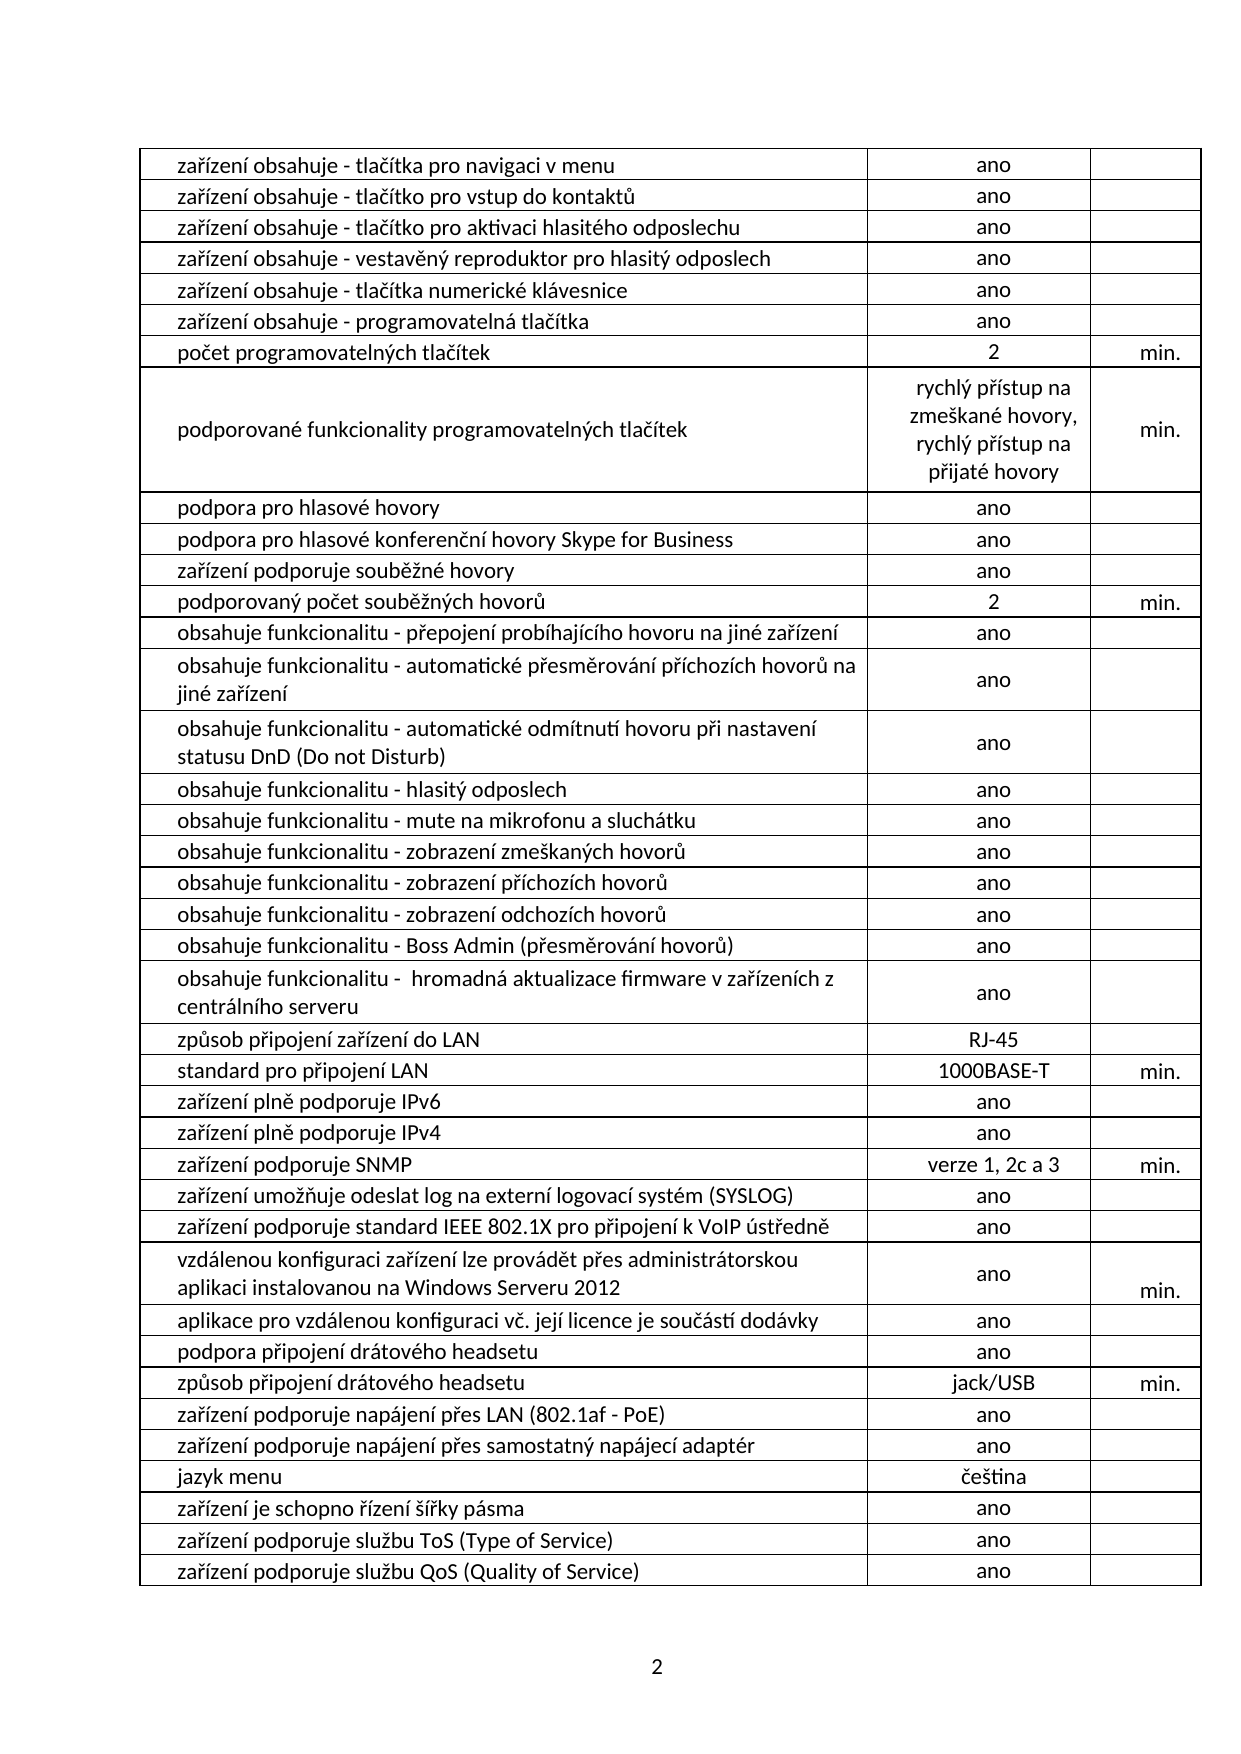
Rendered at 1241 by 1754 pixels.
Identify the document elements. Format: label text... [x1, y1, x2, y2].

table_cell [1091, 1555, 1200, 1585]
table_cell [1091, 1524, 1200, 1554]
table_cell min. [1091, 586, 1200, 616]
table_cell [1091, 1180, 1200, 1210]
table_cell zařízení umožňuje odeslat log na externí logovací systém (SYSLOG) [141, 1180, 867, 1210]
table_cell ano [868, 211, 1090, 241]
table_cell počet programovatelných tlačítek [141, 336, 867, 366]
table_cell [1091, 774, 1200, 804]
table_cell [1091, 180, 1200, 210]
table_cell obsahuje funkcionalitu - automatické odmítnutí hovoru při nastavení statusu DnD (Do not Disturb) [141, 711, 867, 773]
table_cell čeština [868, 1461, 1090, 1491]
table_cell zařízení je schopno řízení šířky pásma [141, 1493, 867, 1523]
table_cell 1000BASE-T [868, 1055, 1090, 1085]
table_cell rychlý přístup na zmeškané hovory, rychlý přístup na přijaté hovory [868, 368, 1090, 491]
table_cell aplikace pro vzdálenou konfiguraci vč. její licence je součástí dodávky [141, 1305, 867, 1335]
table_cell min. [1091, 1368, 1200, 1398]
table_cell ano [868, 899, 1090, 929]
table_cell obsahuje funkcionalitu - zobrazení příchozích hovorů [141, 868, 867, 898]
table_cell [1091, 1336, 1200, 1366]
table_cell [1091, 1086, 1200, 1116]
table_cell ano [868, 618, 1090, 648]
table_cell zařízení obsahuje - programovatelná tlačítka [141, 305, 867, 335]
table_cell zařízení obsahuje - vestavěný reproduktor pro hlasitý odposlech [141, 243, 867, 273]
table_cell zařízení podporuje standard IEEE 802.1X pro připojení k VoIP ústředně [141, 1211, 867, 1241]
table_cell obsahuje funkcionalitu - automatické přesměrování příchozích hovorů na jiné zařízení [141, 649, 867, 710]
table_cell min. [1091, 1055, 1200, 1085]
table_cell [1091, 711, 1200, 773]
table_cell [1091, 274, 1200, 304]
table_cell zařízení obsahuje - tlačítko pro vstup do kontaktů [141, 180, 867, 210]
table_cell zařízení podporuje službu QoS (Quality of Service) [141, 1555, 867, 1585]
table_cell zařízení podporuje souběžné hovory [141, 555, 867, 585]
table_cell ano [868, 305, 1090, 335]
table_cell [1091, 1399, 1200, 1429]
table_cell ano [868, 274, 1090, 304]
table_cell min. [1091, 1243, 1200, 1304]
table_cell RJ-45 [868, 1024, 1090, 1054]
table_cell [1091, 1118, 1200, 1148]
table_cell 2 [868, 336, 1090, 366]
table_cell jack/USB [868, 1368, 1090, 1398]
table_cell ano [868, 649, 1090, 710]
table_cell ano [868, 1430, 1090, 1460]
table_cell min. [1091, 336, 1200, 366]
table_cell min. [1091, 368, 1200, 491]
table_cell podpora připojení drátového headsetu [141, 1336, 867, 1366]
table_cell zařízení podporuje službu ToS (Type of Service) [141, 1524, 867, 1554]
table_cell podporovaný počet souběžných hovorů [141, 586, 867, 616]
table_cell podpora pro hlasové konferenční hovory Skype for Business [141, 524, 867, 554]
table_cell ano [868, 930, 1090, 960]
table_cell zařízení plně podporuje IPv4 [141, 1118, 867, 1148]
table_cell verze 1, 2c a 3 [868, 1149, 1090, 1179]
table_cell obsahuje funkcionalitu - přepojení probíhajícího hovoru na jiné zařízení [141, 618, 867, 648]
table_cell [1091, 305, 1200, 335]
table_cell zařízení podporuje napájení přes LAN (802.1af - PoE) [141, 1399, 867, 1429]
table_cell [1091, 524, 1200, 554]
table_cell zařízení obsahuje - tlačítka pro navigaci v menu [141, 149, 867, 179]
table_cell ano [868, 774, 1090, 804]
table_cell ano [868, 711, 1090, 773]
table_cell [1091, 1461, 1200, 1491]
table_cell [1091, 961, 1200, 1023]
table_cell ano [868, 149, 1090, 179]
table_cell [1091, 243, 1200, 273]
table_cell [1091, 1211, 1200, 1241]
table_cell ano [868, 524, 1090, 554]
table_cell [1091, 899, 1200, 929]
table_cell obsahuje funkcionalitu - hlasitý odposlech [141, 774, 867, 804]
table_cell jazyk menu [141, 1461, 867, 1491]
table_cell ano [868, 1180, 1090, 1210]
table_cell obsahuje funkcionalitu - zobrazení zmeškaných hovorů [141, 836, 867, 866]
table_cell ano [868, 868, 1090, 898]
table_cell zařízení obsahuje - tlačítka numerické klávesnice [141, 274, 867, 304]
table_cell zařízení obsahuje - tlačítko pro aktivaci hlasitého odposlechu [141, 211, 867, 241]
table_cell podporované funkcionality programovatelných tlačítek [141, 368, 867, 491]
table_cell [1091, 1430, 1200, 1460]
table_cell [1091, 211, 1200, 241]
table_cell zařízení podporuje SNMP [141, 1149, 867, 1179]
table_cell obsahuje funkcionalitu - zobrazení odchozích hovorů [141, 899, 867, 929]
table_cell ano [868, 1211, 1090, 1241]
table_cell [1091, 493, 1200, 523]
table_cell obsahuje funkcionalitu - mute na mikrofonu a sluchátku [141, 805, 867, 835]
table_cell ano [868, 1118, 1090, 1148]
table_cell ano [868, 1305, 1090, 1335]
table_cell zařízení plně podporuje IPv6 [141, 1086, 867, 1116]
table_cell [1091, 805, 1200, 835]
table_cell standard pro připojení LAN [141, 1055, 867, 1085]
table_cell ano [868, 1336, 1090, 1366]
table_cell vzdálenou konfiguraci zařízení lze provádět přes administrátorskou aplikaci instalovanou na Windows Serveru 2012 [141, 1243, 867, 1304]
table_cell 2 [868, 586, 1090, 616]
table_cell ano [868, 961, 1090, 1023]
table_cell zařízení podporuje napájení přes samostatný napájecí adaptér [141, 1430, 867, 1460]
table_cell ano [868, 243, 1090, 273]
table_cell ano [868, 1243, 1090, 1304]
table_cell podpora pro hlasové hovory [141, 493, 867, 523]
table_cell [1091, 555, 1200, 585]
table_cell [1091, 930, 1200, 960]
table_cell ano [868, 493, 1090, 523]
table_cell [1091, 868, 1200, 898]
table_cell způsob připojení drátového headsetu [141, 1368, 867, 1398]
table_cell min. [1091, 1149, 1200, 1179]
table_cell [1091, 618, 1200, 648]
table_cell [1091, 149, 1200, 179]
table_cell [1091, 1493, 1200, 1523]
table_cell ano [868, 1399, 1090, 1429]
table_cell ano [868, 805, 1090, 835]
table_cell ano [868, 1493, 1090, 1523]
table_cell [1091, 649, 1200, 710]
table_cell ano [868, 836, 1090, 866]
table_cell ano [868, 1086, 1090, 1116]
table_cell ano [868, 1524, 1090, 1554]
table_cell [1091, 836, 1200, 866]
table_cell [1091, 1305, 1200, 1335]
table_cell obsahuje funkcionalitu - hromadná aktualizace firmware v zařízeních z centrálního serveru [141, 961, 867, 1023]
table_cell ano [868, 555, 1090, 585]
table_cell způsob připojení zařízení do LAN [141, 1024, 867, 1054]
table_cell obsahuje funkcionalitu - Boss Admin (přesměrování hovorů) [141, 930, 867, 960]
table_cell ano [868, 180, 1090, 210]
table_cell ano [868, 1555, 1090, 1585]
table_cell [1091, 1024, 1200, 1054]
